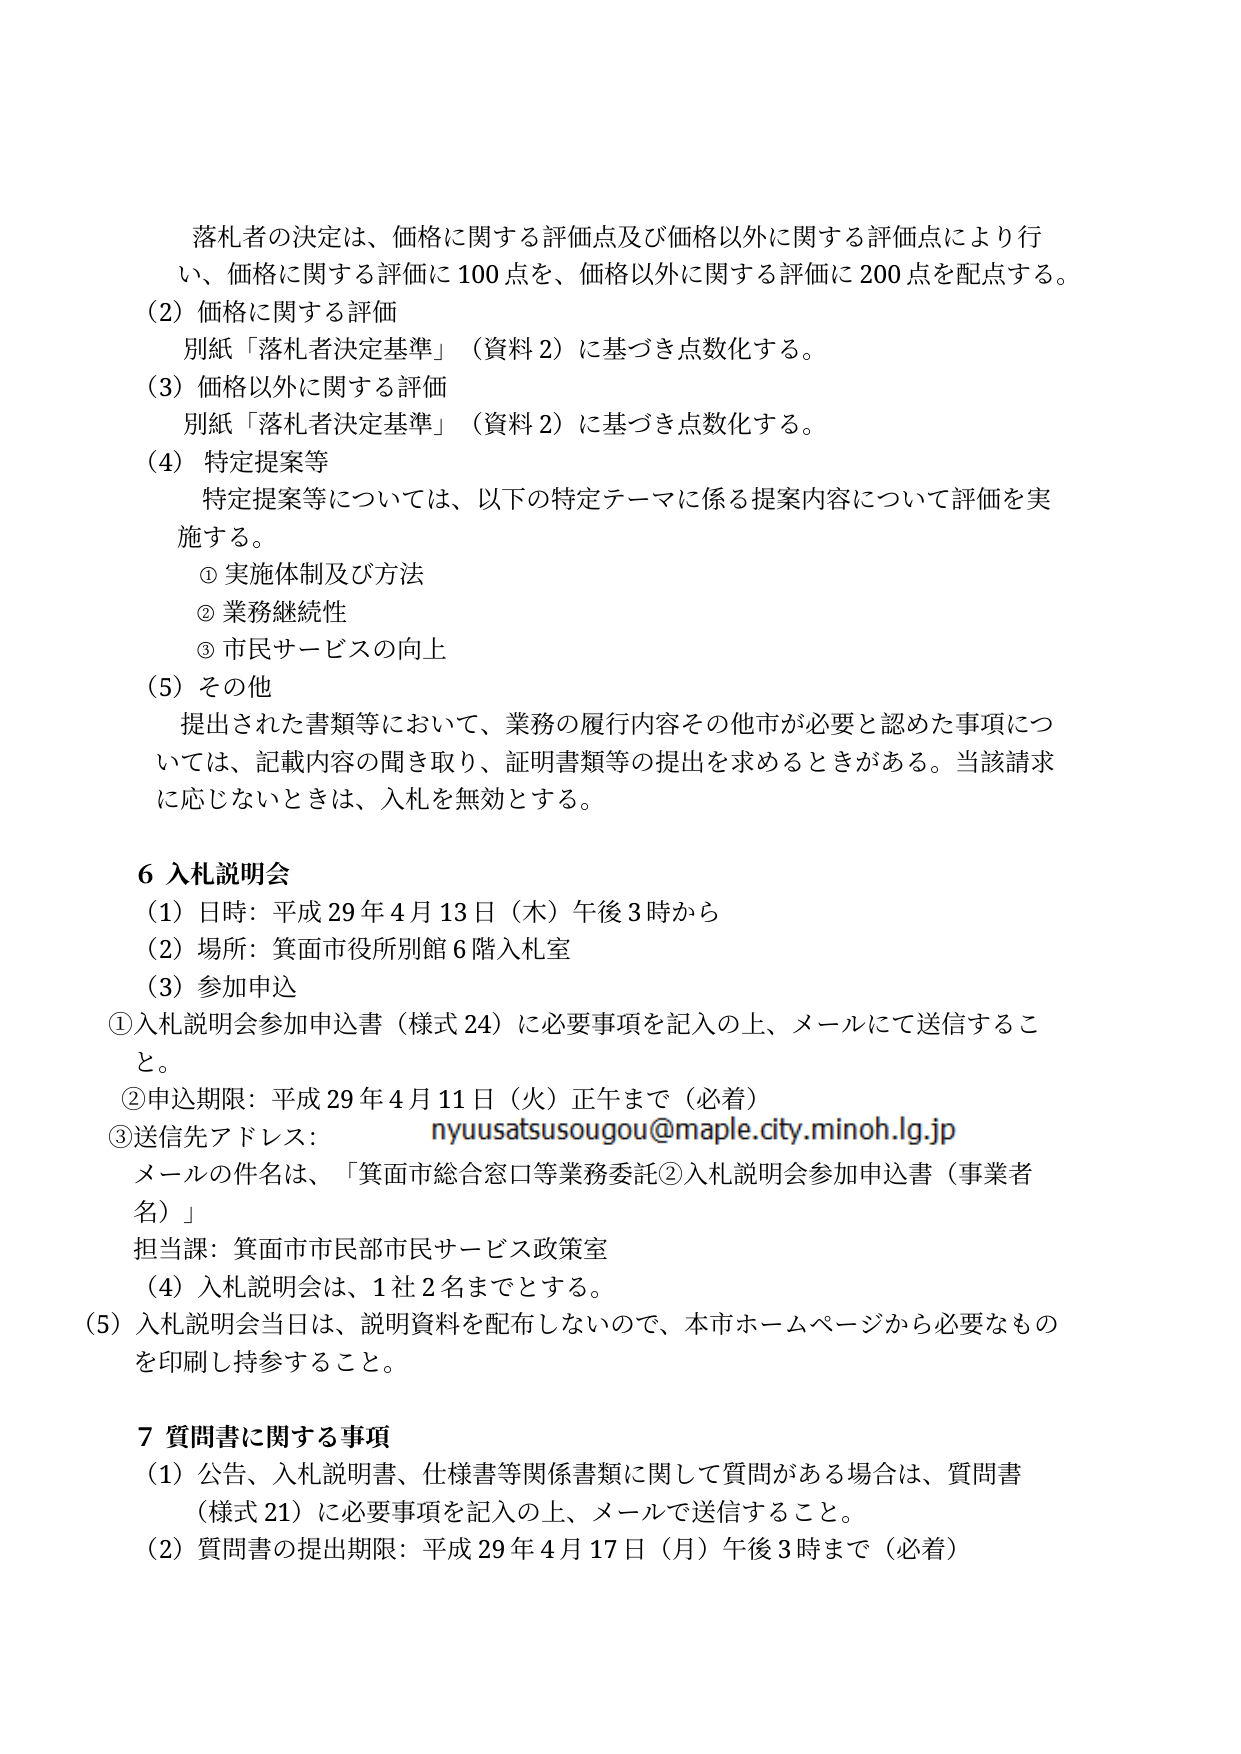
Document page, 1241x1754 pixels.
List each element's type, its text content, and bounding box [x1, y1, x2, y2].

text 落札者の決定は、価格に関する評価点及び価格以外に関する評価点により行い、価格に関する評価に100点を、価格以外に関する評価に200点を配点する。 [177, 217, 1063, 292]
text （2）価格に関する評価 [133, 292, 1063, 329]
text （4） 特定提案等 [133, 442, 1063, 479]
text 担当課：箕面市市民部市民サービス政策室 [33, 1229, 1063, 1267]
text 提出された書類等において、業務の履行内容その他市が必要と認めた事項については、記載内容の聞き取り、証明書類等の提出を求めるときがある。当該請求に応じないときは、入札を無効とする。 [155, 704, 1063, 817]
text （4）入札説明会は、1社2名までとする。 [133, 1267, 1063, 1304]
text ② 業務継続性 [177, 592, 1063, 629]
text 別紙「落札者決定基準」（資料2）に基づき点数化する。 [133, 404, 1063, 442]
text （3）価格以外に関する評価 [133, 367, 1063, 404]
text （3）参加申込 [133, 967, 1063, 1004]
text ②申込期限：平成29年4月11日（火）正午まで（必着） [46, 1079, 1063, 1117]
text ③送信先アドレス： [33, 1117, 1063, 1154]
text （2）場所：箕面市役所別館6階入札室 [133, 929, 1063, 967]
text （1）公告、入札説明書、仕様書等関係書類に関して質問がある場合は、質問書（様式21）に必要事項を記入の上、メールで送信すること。 [133, 1454, 1063, 1529]
text メールの件名は、「箕面市総合窓口等業務委託②入札説明会参加申込書（事業者名）」 [33, 1154, 1063, 1229]
text ６ 入札説明会 [133, 854, 1063, 892]
text ７ 質問書に関する事項 [133, 1417, 1063, 1454]
text 特定提案等については、以下の特定テーマに係る提案内容について評価を実施する。 [177, 479, 1063, 554]
text （2）質問書の提出期限：平成29年4月17日（月）午後3時まで（必着） [133, 1529, 1063, 1567]
text ①入札説明会参加申込書（様式24）に必要事項を記入の上、メールにて送信すること。 [33, 1004, 1063, 1079]
text （1）日時：平成29年4月13日（木）午後3時から [133, 892, 1063, 929]
text （5）その他 [133, 667, 1063, 704]
text ① 実施体制及び方法 [177, 554, 1063, 592]
text 別紙「落札者決定基準」（資料2）に基づき点数化する。 [133, 329, 1063, 367]
text ③ 市民サービスの向上 [177, 629, 1063, 667]
text （5）入札説明会当日は、説明資料を配布しないので、本市ホームページから必要なものを印刷し持参すること。 [71, 1304, 1063, 1379]
